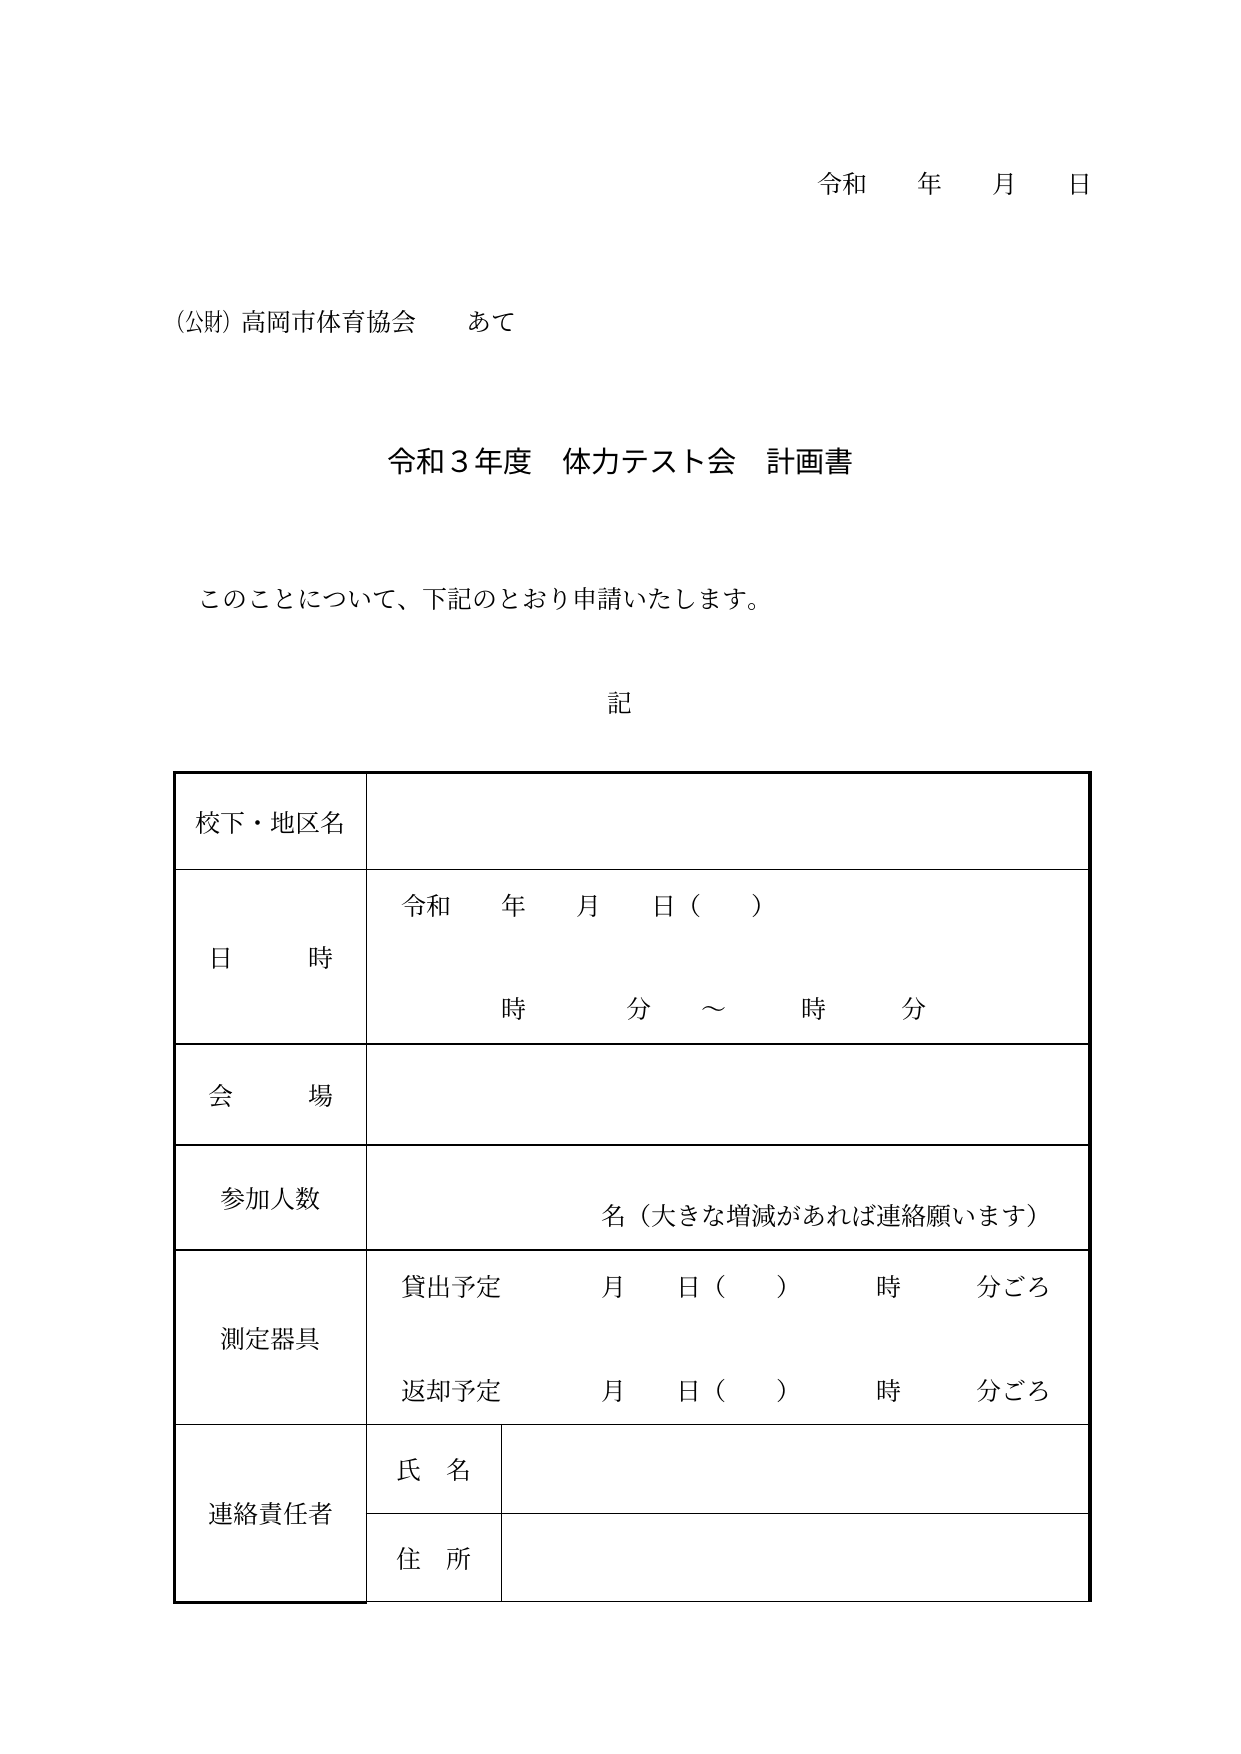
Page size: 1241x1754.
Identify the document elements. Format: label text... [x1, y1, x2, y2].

table_cell 住 所 [367, 1514, 501, 1601]
text （公財）高岡市体育協会 あて [148, 287, 1092, 356]
table_cell [502, 1514, 1088, 1601]
table_header 校下・地区名 [176, 774, 366, 869]
subtitle 記 [148, 667, 1092, 736]
table_cell [502, 1425, 1088, 1512]
table_cell 測定器具 [176, 1251, 366, 1424]
table_cell 連絡責任者 [176, 1425, 366, 1601]
text 令和３年度 体力テスト会 計画書 [148, 425, 1092, 494]
table_cell 日 時 [176, 870, 366, 1043]
table_cell 令和 年 月 日（ ） 時 分 ～ 時 分 [367, 870, 1088, 1043]
table_cell 参加人数 [176, 1146, 366, 1249]
table_cell 氏 名 [367, 1425, 501, 1512]
table_cell 貸出予定 月 日（ ） 時 分ごろ 返却予定 月 日（ ） 時 分ごろ [367, 1251, 1088, 1424]
text このことについて、下記のとおり申請いたします。 [148, 563, 1092, 632]
table_header [367, 774, 1088, 869]
table_cell 名（大きな増減があれば連絡願います） [367, 1146, 1088, 1249]
table_cell 会 場 [176, 1045, 366, 1144]
table_cell [367, 1045, 1088, 1144]
text 令和 年 月 日 [148, 148, 1092, 217]
